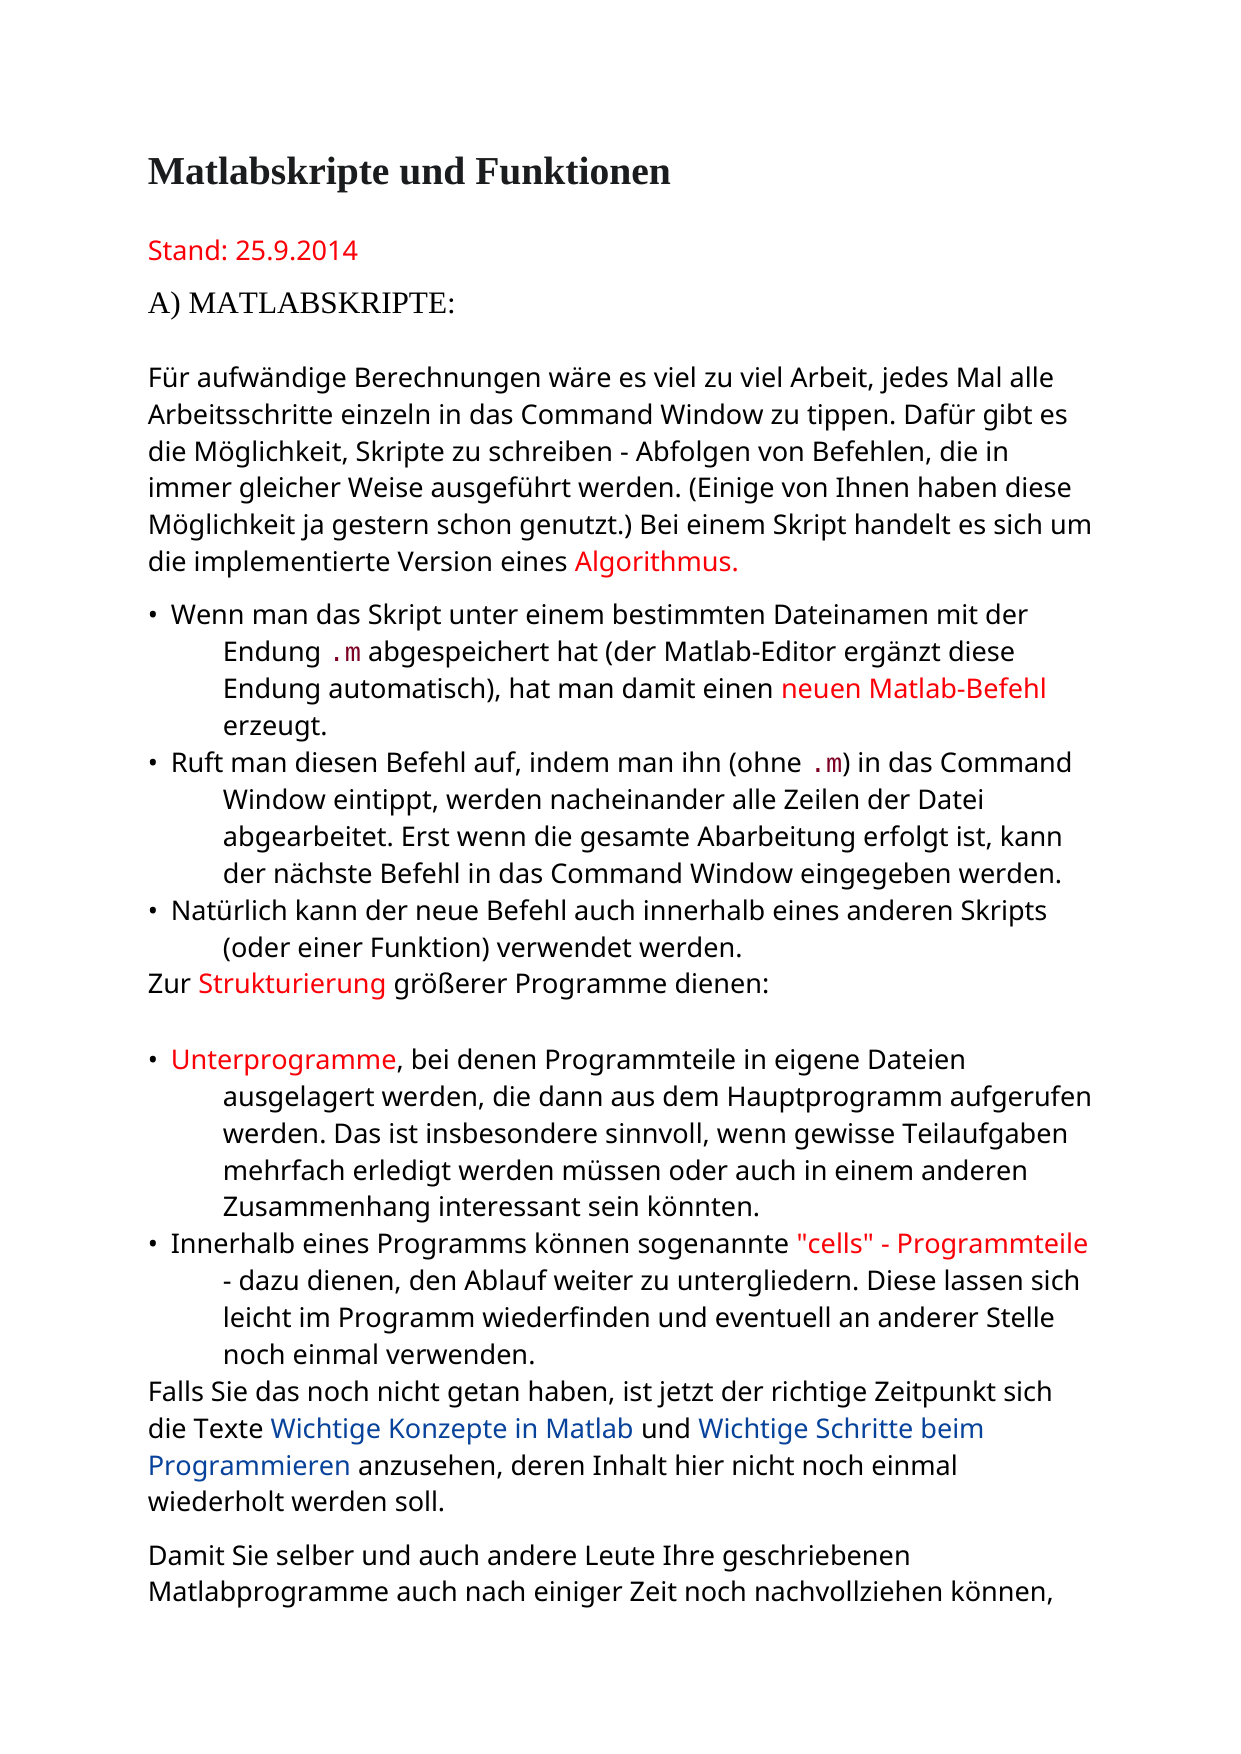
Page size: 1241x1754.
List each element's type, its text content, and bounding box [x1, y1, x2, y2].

list Unterprogramme, bei denen Programmteile in eigene Dateien ausgelagert werden, die dann aus dem Hauptprogramm aufgerufen werden. Das ist insbesondere sinnvoll, wenn gewisse Teilaufgaben mehrfach erledigt werden müssen oder auch in einem anderen Zusammenhang interessant sein könnten. [148, 1040, 1093, 1225]
text Für aufwändige Berechnungen wäre es viel zu viel Arbeit, jedes Mal alle Arbeitsschritte einzeln in das Command Window zu tippen. Dafür gibt es die Möglichkeit, Skripte zu schreiben - Abfolgen von Befehlen, die in immer gleicher Weise ausgeführt werden. (Einige von Ihnen haben diese Möglichkeit ja gestern schon genutzt.) Bei einem Skript handelt es sich um die implementierte Version eines Algorithmus. [148, 358, 1093, 579]
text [148, 1536, 1093, 1610]
list Ruft man diesen Befehl auf, indem man ihn (ohne .m) in das Command Window eintippt, werden nacheinander alle Zeilen der Datei abgearbeitet. Erst wenn die gesamte Abarbeitung erfolgt ist, kann der nächste Befehl in das Command Window eingegeben werden. [148, 743, 1093, 891]
text Matlabskripte und Funktionen [148, 148, 1093, 193]
list Wenn man das Skript unter einem bestimmten Dateinamen mit der Endung .m abgespeichert hat (der Matlab-Editor ergänzt diese Endung automatisch), hat man damit einen neuen Matlab-Befehl erzeugt. [148, 596, 1093, 743]
list Natürlich kann der neue Befehl auch innerhalb eines anderen Skripts (oder einer Funktion) verwendet werden. [148, 891, 1093, 965]
text Zur Strukturierung größerer Programme dienen: [148, 965, 1093, 1002]
text Stand: 25.9.2014 [148, 232, 1093, 268]
text Falls Sie das noch nicht getan haben, ist jetzt der richtige Zeitpunkt sich die Texte Wichtige Konzepte in Matlab und Wichtige Schritte beim Programmieren anzusehen, deren Inhalt hier nicht noch einmal wiederholt werden soll. [148, 1372, 1093, 1520]
text A) MATLABSKRIPTE: [148, 285, 1093, 321]
list Innerhalb eines Programms können sogenannte "cells" - Programmteile - dazu dienen, den Ablauf weiter zu untergliedern. Diese lassen sich leicht im Programm wiederfinden und eventuell an anderer Stelle noch einmal verwenden. [148, 1225, 1093, 1372]
